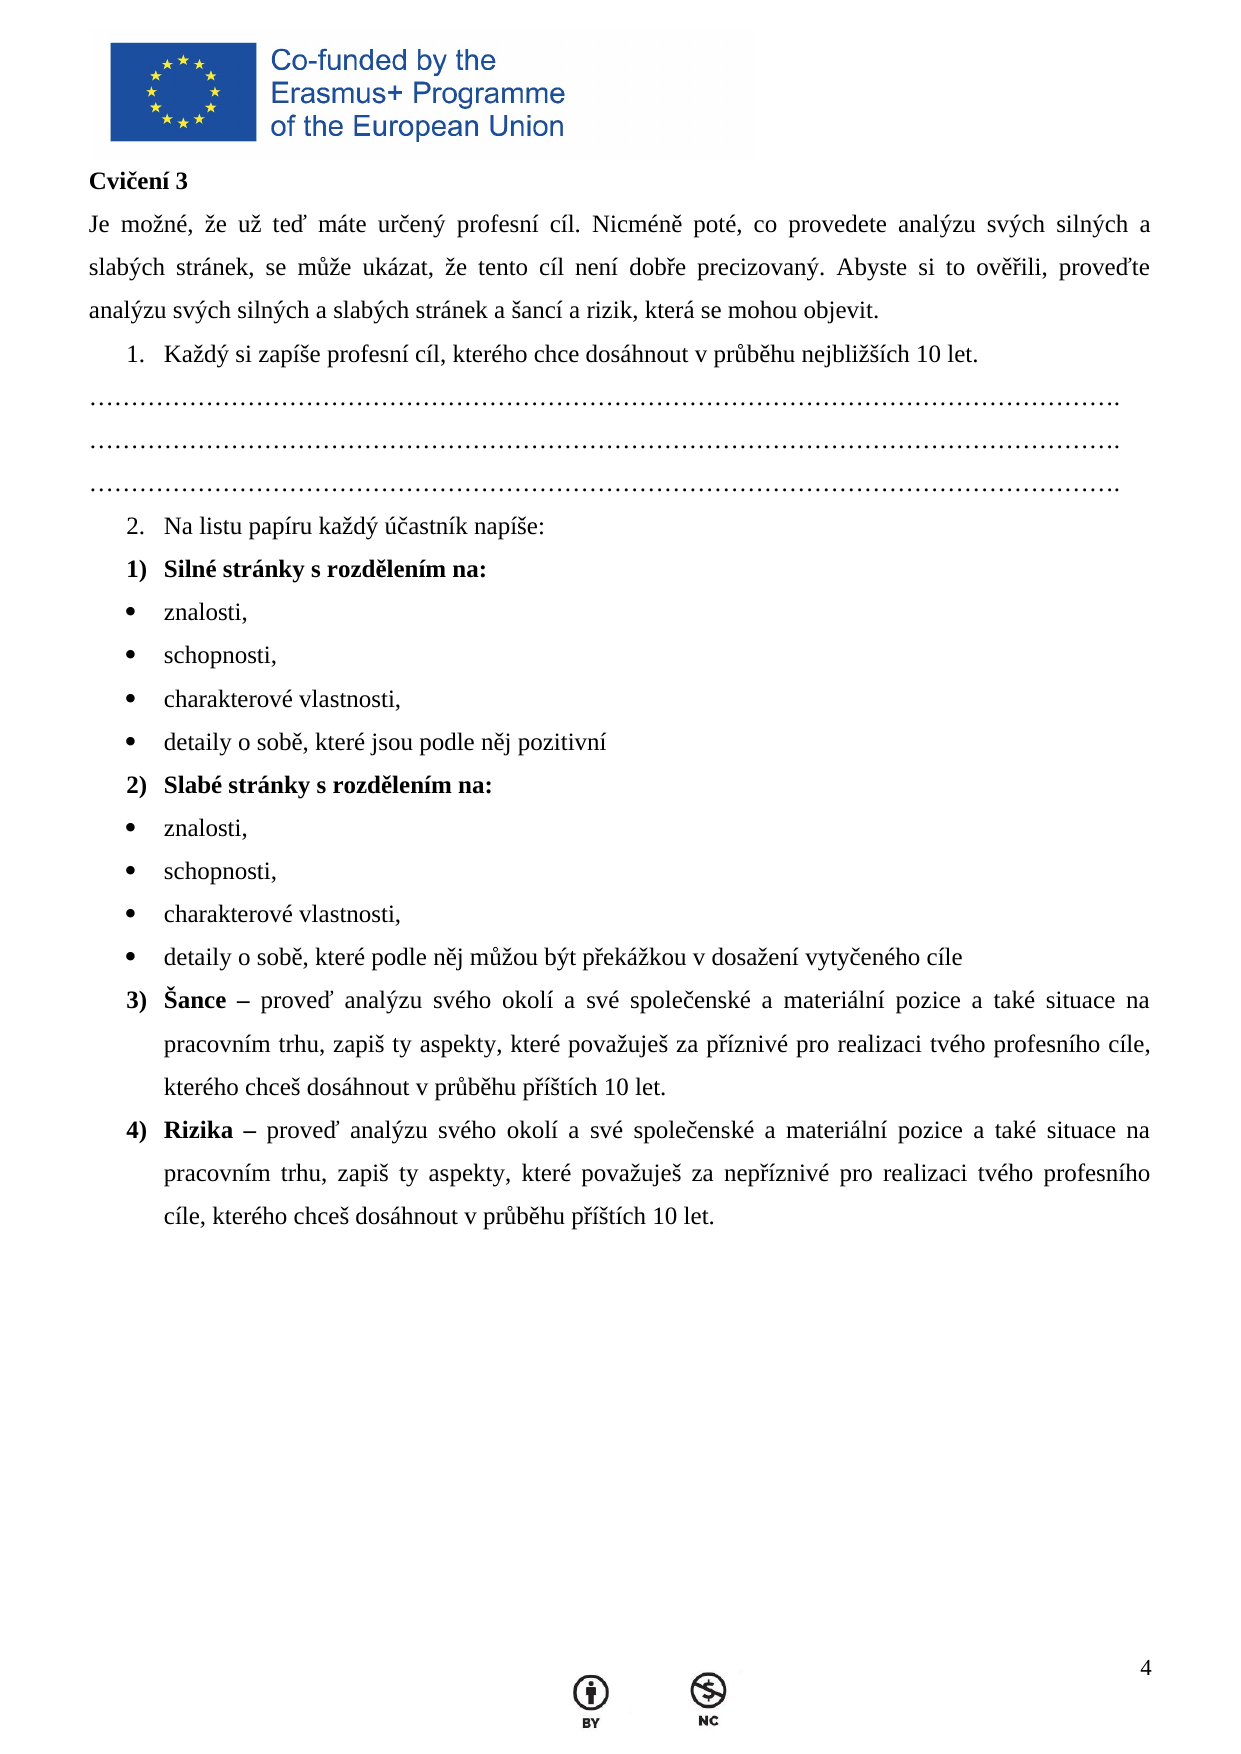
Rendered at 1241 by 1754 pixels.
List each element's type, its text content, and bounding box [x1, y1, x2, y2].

list Slabé stránky s rozdělením na: [126, 770, 1152, 799]
list znalosti, [126, 813, 1152, 842]
list Rizika – proveď analýzu svého okolí a své společenské a materiální pozice a také situace na pracovním trhu, zapiš ty aspekty, které považuješ za nepříznivé pro realizaci tvého profesního cíle, kterého chceš dosáhnout v průběhu příštích 10 let. [126, 1115, 1152, 1230]
list Každý si zapíše profesní cíl, kterého chce dosáhnout v průběhu nejbližších 10 let. [126, 339, 1152, 367]
picture [514, 1652, 799, 1740]
list Silné stránky s rozdělením na: [126, 554, 1152, 583]
list Šance – proveď analýzu svého okolí a své společenské a materiální pozice a také situace na pracovním trhu, zapiš ty aspekty, které považuješ za příznivé pro realizaci tvého profesního cíle, kterého chceš dosáhnout v průběhu příštích 10 let. [126, 986, 1152, 1101]
list ……………………………………………………………………………………………………………. [89, 468, 1152, 497]
list schopnosti, [126, 641, 1152, 669]
picture [88, 29, 753, 159]
list detaily o sobě, které podle něj můžou být překážkou v dosažení vytyčeného cíle [126, 942, 1152, 971]
list ……………………………………………………………………………………………………………. [89, 382, 1152, 411]
list charakterové vlastnosti, [126, 684, 1152, 712]
list ……………………………………………………………………………………………………………. [89, 425, 1152, 454]
list znalosti, [126, 597, 1152, 626]
list Na listu papíru každý účastník napíše: [126, 511, 1152, 540]
list charakterové vlastnosti, [126, 899, 1152, 928]
text Cvičení 3 [89, 166, 1152, 195]
list schopnosti, [126, 856, 1152, 885]
list detaily o sobě, které jsou podle něj pozitivní [126, 727, 1152, 756]
text Je možné, že už teď máte určený profesní cíl. Nicméně poté, co provedete analýzu svých silných a slabých stránek, se může ukázat, že tento cíl není dobře precizovaný. Abyste si to ověřili, proveďte analýzu svých silných a slabých stránek a šancí a rizik, která se mohou objevit. [89, 209, 1152, 324]
